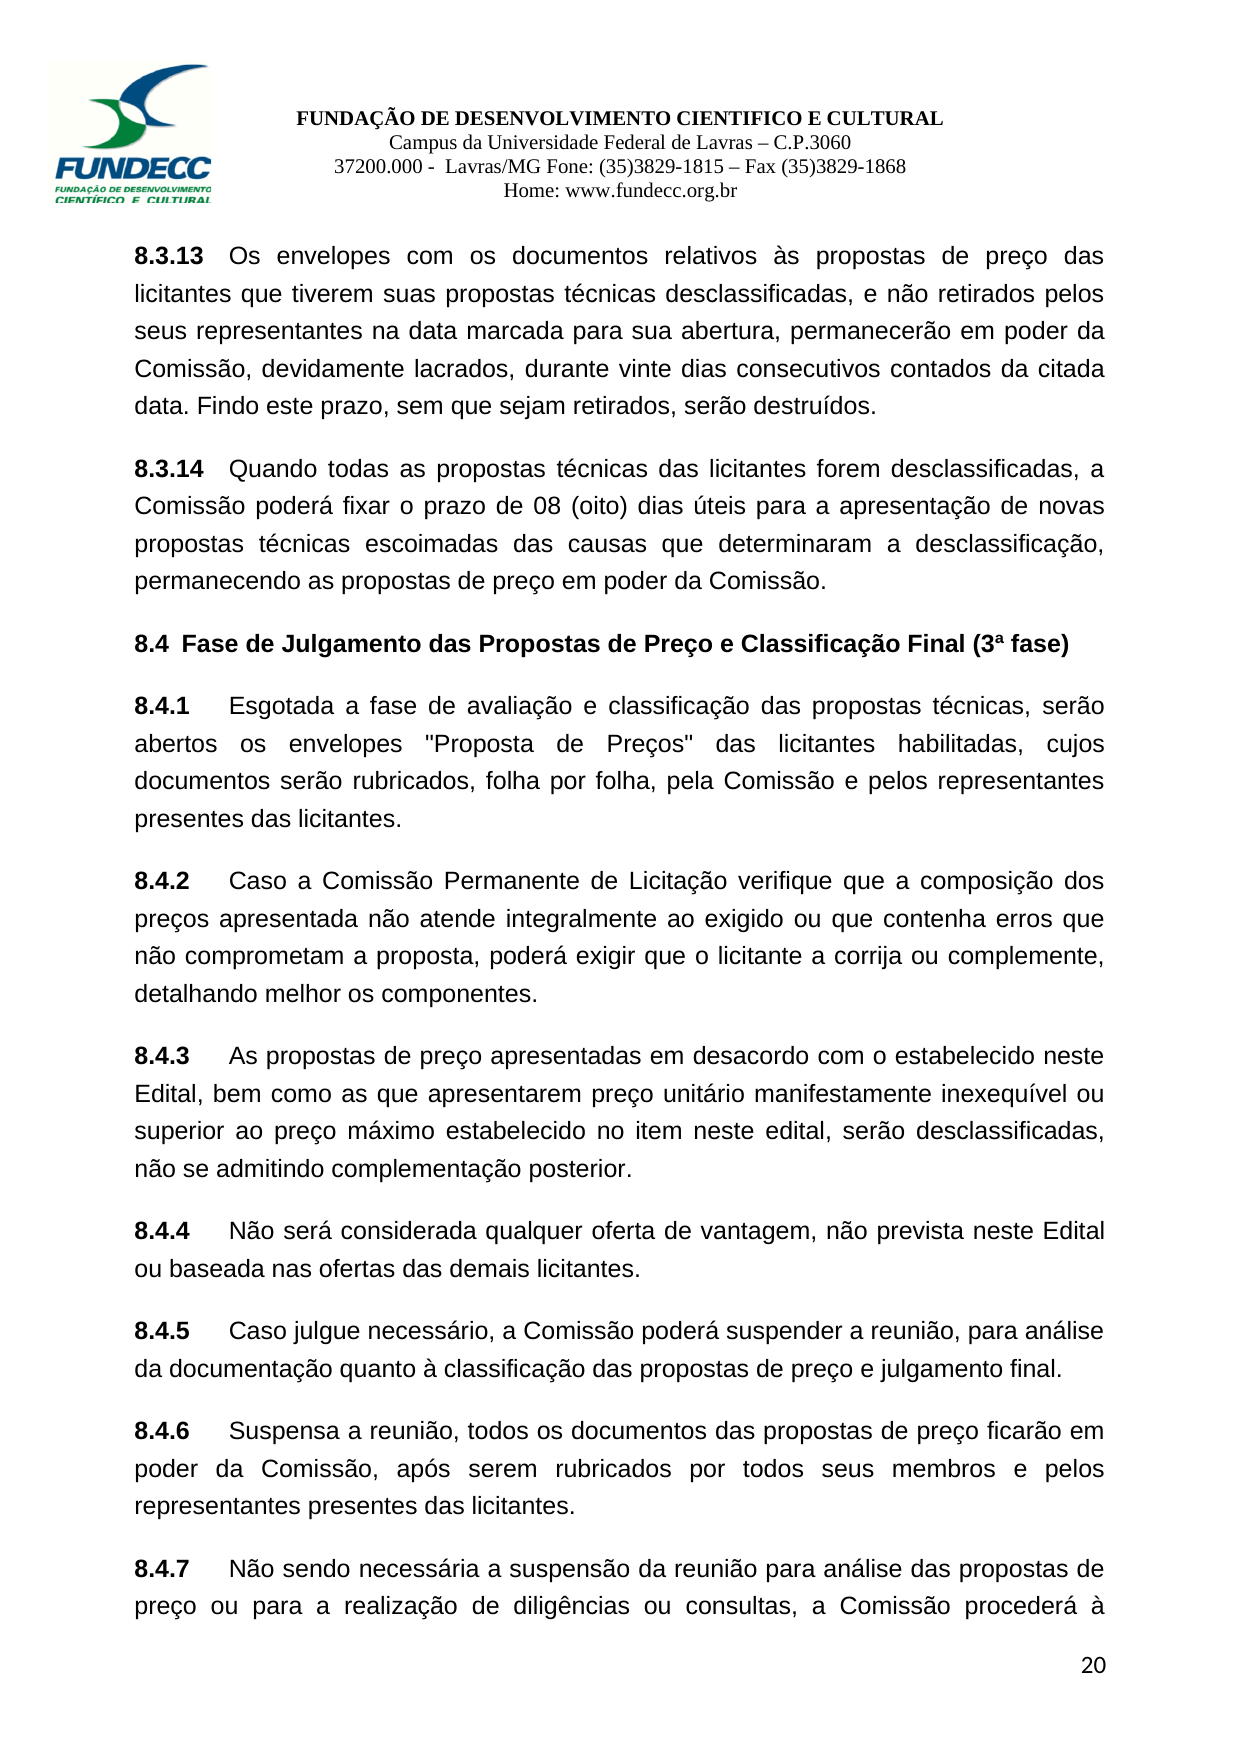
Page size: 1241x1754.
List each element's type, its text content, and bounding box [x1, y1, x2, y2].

subtitle Os envelopes com os documentos relativos às propostas de preço das licitantes que tiverem suas propostas técnicas desclassificadas, e não retirados pelos seus representantes na data marcada para sua abertura, permanecerão em poder da Comissão, devidamente lacrados, durante vinte dias consecutivos contados da citada data. Findo este prazo, sem que sejam retirados, serão destruídos. [134, 232, 1106, 420]
subtitle Caso a Comissão Permanente de Licitação verifique que a composição dos preços apresentada não atende integralmente ao exigido ou que contenha erros que não comprometam a proposta, poderá exigir que o licitante a corrija ou complemente, detalhando melhor os componentes. [134, 857, 1106, 1007]
subtitle Esgotada a fase de avaliação e classificação das propostas técnicas, serão abertos os envelopes "Proposta de Preços" das licitantes habilitadas, cujos documentos serão rubricados, folha por folha, pela Comissão e pelos representantes presentes das licitantes. [134, 682, 1106, 832]
subtitle Não será considerada qualquer oferta de vantagem, não prevista neste Edital ou baseada nas ofertas das demais licitantes. [134, 1207, 1106, 1282]
picture [48, 60, 211, 202]
subtitle Caso julgue necessário, a Comissão poderá suspender a reunião, para análise da documentação quanto à classificação das propostas de preço e julgamento final. [134, 1307, 1106, 1382]
subtitle Quando todas as propostas técnicas das licitantes forem desclassificadas, a Comissão poderá fixar o prazo de 08 (oito) dias úteis para a apresentação de novas propostas técnicas escoimadas das causas que determinaram a desclassificação, permanecendo as propostas de preço em poder da Comissão. [134, 445, 1106, 595]
subtitle Suspensa a reunião, todos os documentos das propostas de preço ficarão em poder da Comissão, após serem rubricados por todos seus membros e pelos representantes presentes das licitantes. [134, 1407, 1106, 1520]
subtitle Fase de Julgamento das Propostas de Preço e Classificação Final (3ª fase) [134, 620, 1106, 657]
subtitle As propostas de preço apresentadas em desacordo com o estabelecido neste Edital, bem como as que apresentarem preço unitário manifestamente inexequível ou superior ao preço máximo estabelecido no item neste edital, serão desclassificadas, não se admitindo complementação posterior. [134, 1032, 1106, 1182]
